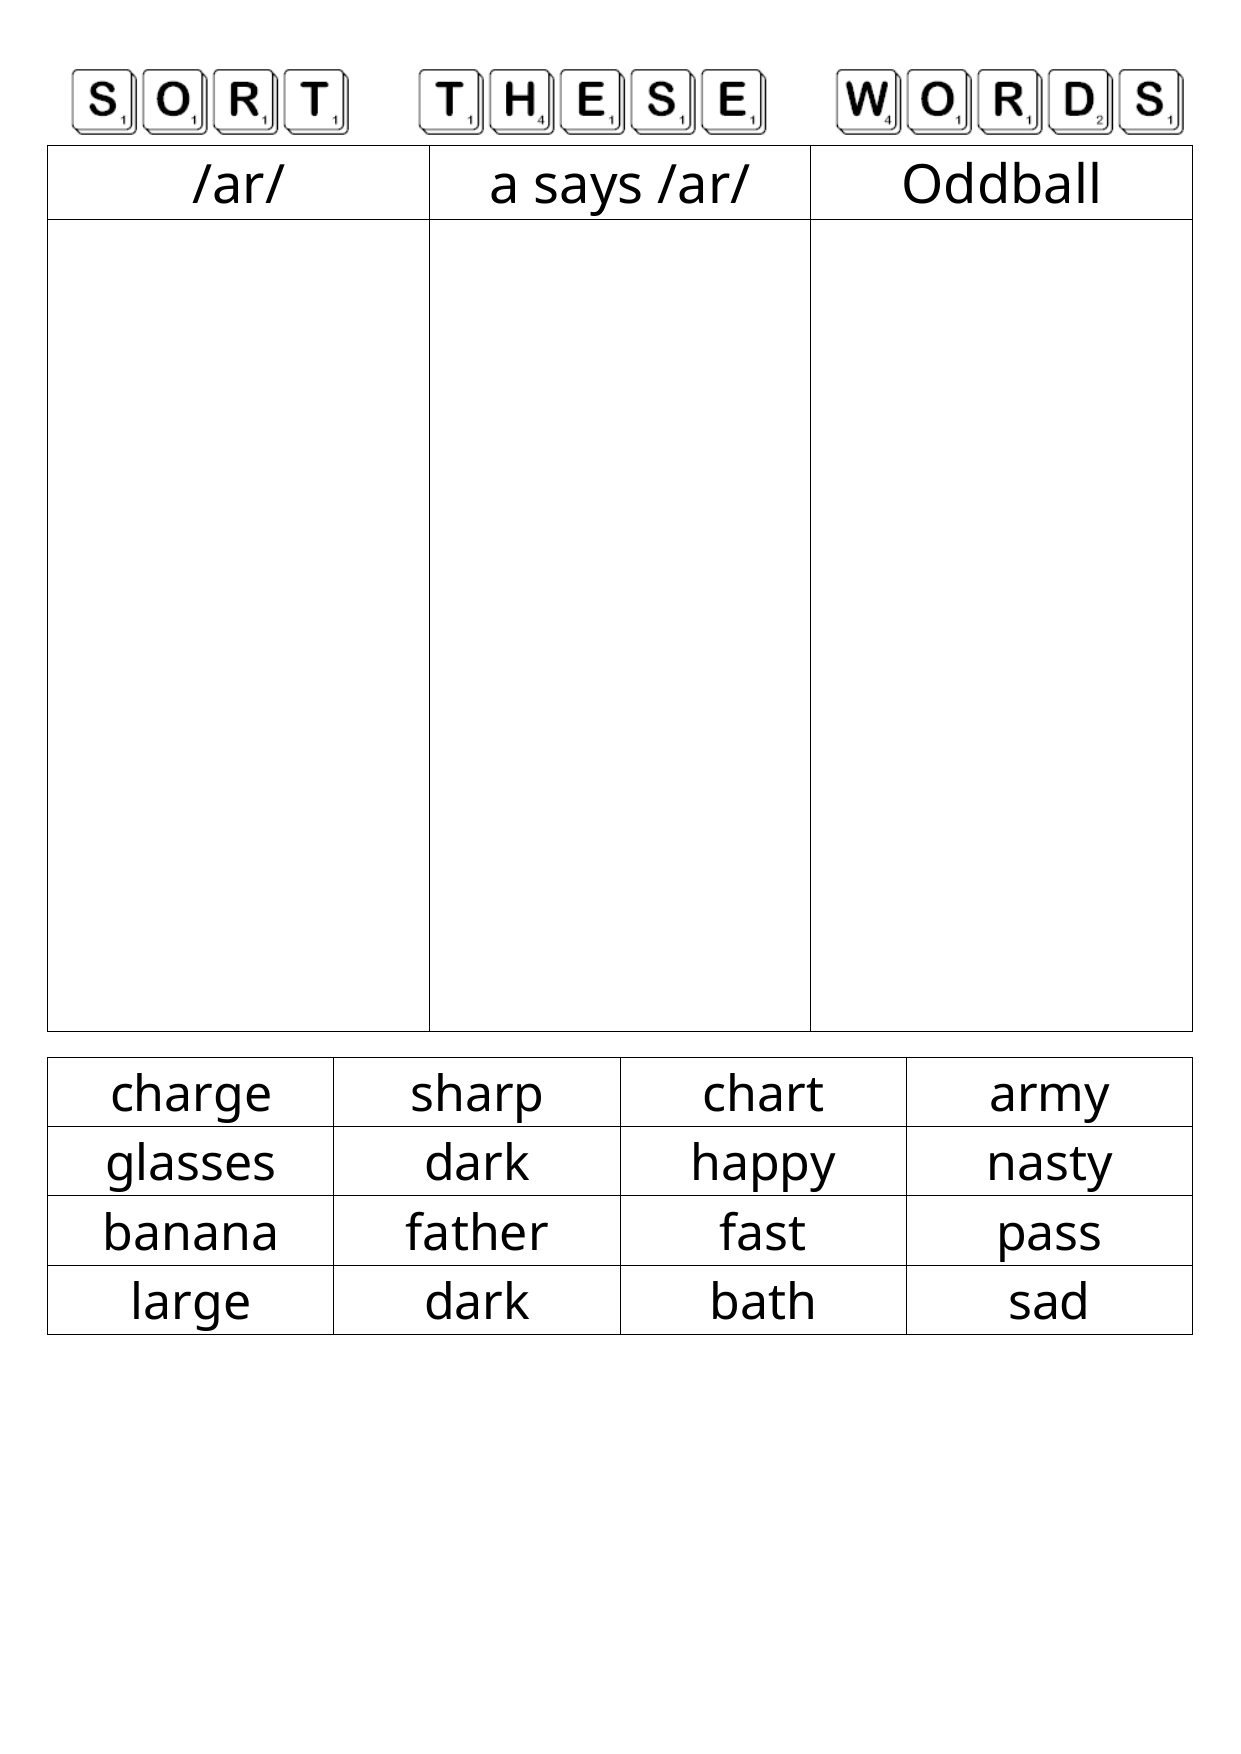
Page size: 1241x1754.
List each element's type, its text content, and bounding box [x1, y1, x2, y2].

table_header chart [621, 1058, 906, 1126]
table_header sharp [334, 1058, 620, 1126]
table_cell pass [907, 1196, 1192, 1264]
table_cell fast [621, 1196, 906, 1264]
table_cell dark [334, 1127, 620, 1195]
table_cell nasty [907, 1127, 1192, 1195]
table_cell sad [907, 1266, 1192, 1334]
table_cell [48, 220, 429, 1031]
table_header charge [48, 1058, 333, 1126]
table_header /ar/ [48, 146, 429, 219]
table_cell happy [621, 1127, 906, 1195]
table_cell large [48, 1266, 333, 1334]
table_cell glasses [48, 1127, 333, 1195]
table_cell [811, 220, 1192, 1031]
table_header a says /ar/ [430, 146, 810, 219]
table_header Oddball [811, 146, 1192, 219]
picture [59, 59, 1195, 145]
table_cell banana [48, 1196, 333, 1264]
table_cell father [334, 1196, 620, 1264]
table_header army [907, 1058, 1192, 1126]
table_cell [430, 220, 810, 1031]
table_cell dark [334, 1266, 620, 1334]
table_cell bath [621, 1266, 906, 1334]
